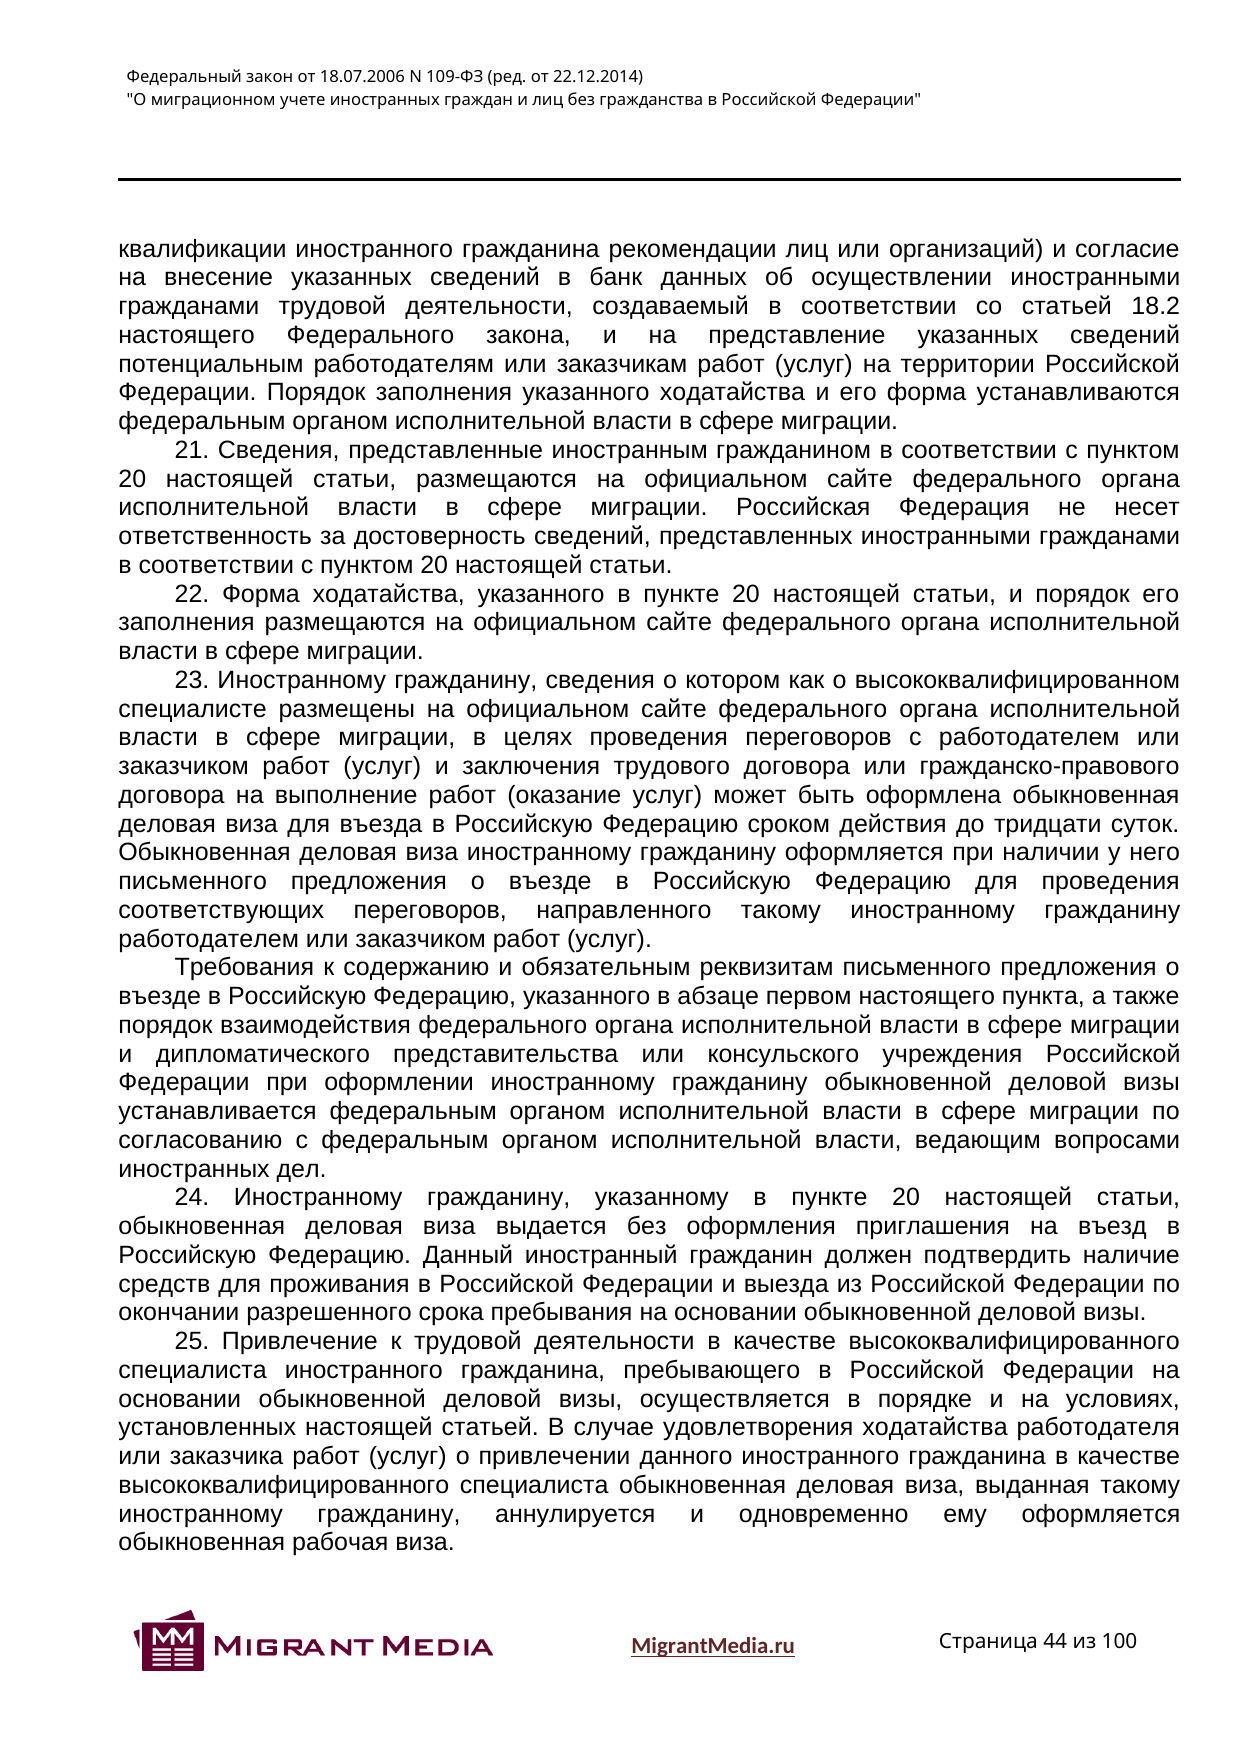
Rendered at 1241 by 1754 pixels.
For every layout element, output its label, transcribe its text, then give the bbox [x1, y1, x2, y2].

picture [126, 1608, 499, 1673]
text Требования к содержанию и обязательным реквизитам письменного предложения о въезде в Российскую Федерацию, указанного в абзаце первом настоящего пункта, а также порядок взаимодействия федерального органа исполнительной власти в сфере миграции и дипломатического представительства или консульского учреждения Российской Федерации при оформлении иностранному гражданину обыкновенной деловой визы устанавливается федеральным органом исполнительной власти в сфере миграции по согласованию с федеральным органом исполнительной власти, ведающим вопросами иностранных дел. [118, 952, 1181, 1182]
text 23. Иностранному гражданину, сведения о котором как о высококвалифицированном специалисте размещены на официальном сайте федерального органа исполнительной власти в сфере миграции, в целях проведения переговоров с работодателем или заказчиком работ (услуг) и заключения трудового договора или гражданско-правового договора на выполнение работ (оказание услуг) может быть оформлена обыкновенная деловая виза для въезда в Российскую Федерацию сроком действия до тридцати суток. Обыкновенная деловая виза иностранному гражданину оформляется при наличии у него письменного предложения о въезде в Российскую Федерацию для проведения соответствующих переговоров, направленного такому иностранному гражданину работодателем или заказчиком работ (услуг). [118, 665, 1181, 952]
text 25. Привлечение к трудовой деятельности в качестве высококвалифицированного специалиста иностранного гражданина, пребывающего в Российской Федерации на основании обыкновенной деловой визы, осуществляется в порядке и на условиях, установленных настоящей статьей. В случае удовлетворения ходатайства работодателя или заказчика работ (услуг) о привлечении данного иностранного гражданина в качестве высококвалифицированного специалиста обыкновенная деловая виза, выданная такому иностранному гражданину, аннулируется и одновременно ему оформляется обыкновенная рабочая виза. [118, 1326, 1181, 1556]
text 21. Сведения, представленные иностранным гражданином в соответствии с пунктом 20 настоящей статьи, размещаются на официальном сайте федерального органа исполнительной власти в сфере миграции. Российская Федерация не несет ответственность за достоверность сведений, представленных иностранными гражданами в соответствии с пунктом 20 настоящей статьи. [118, 435, 1181, 578]
text 24. Иностранному гражданину, указанному в пункте 20 настоящей статьи, обыкновенная деловая виза выдается без оформления приглашения на въезд в Российскую Федерацию. Данный иностранный гражданин должен подтвердить наличие средств для проживания в Российской Федерации и выезда из Российской Федерации по окончании разрешенного срока пребывания на основании обыкновенной деловой визы. [118, 1182, 1181, 1326]
text 22. Форма ходатайства, указанного в пункте 20 настоящей статьи, и порядок его заполнения размещаются на официальном сайте федерального органа исполнительной власти в сфере миграции. [118, 578, 1181, 665]
